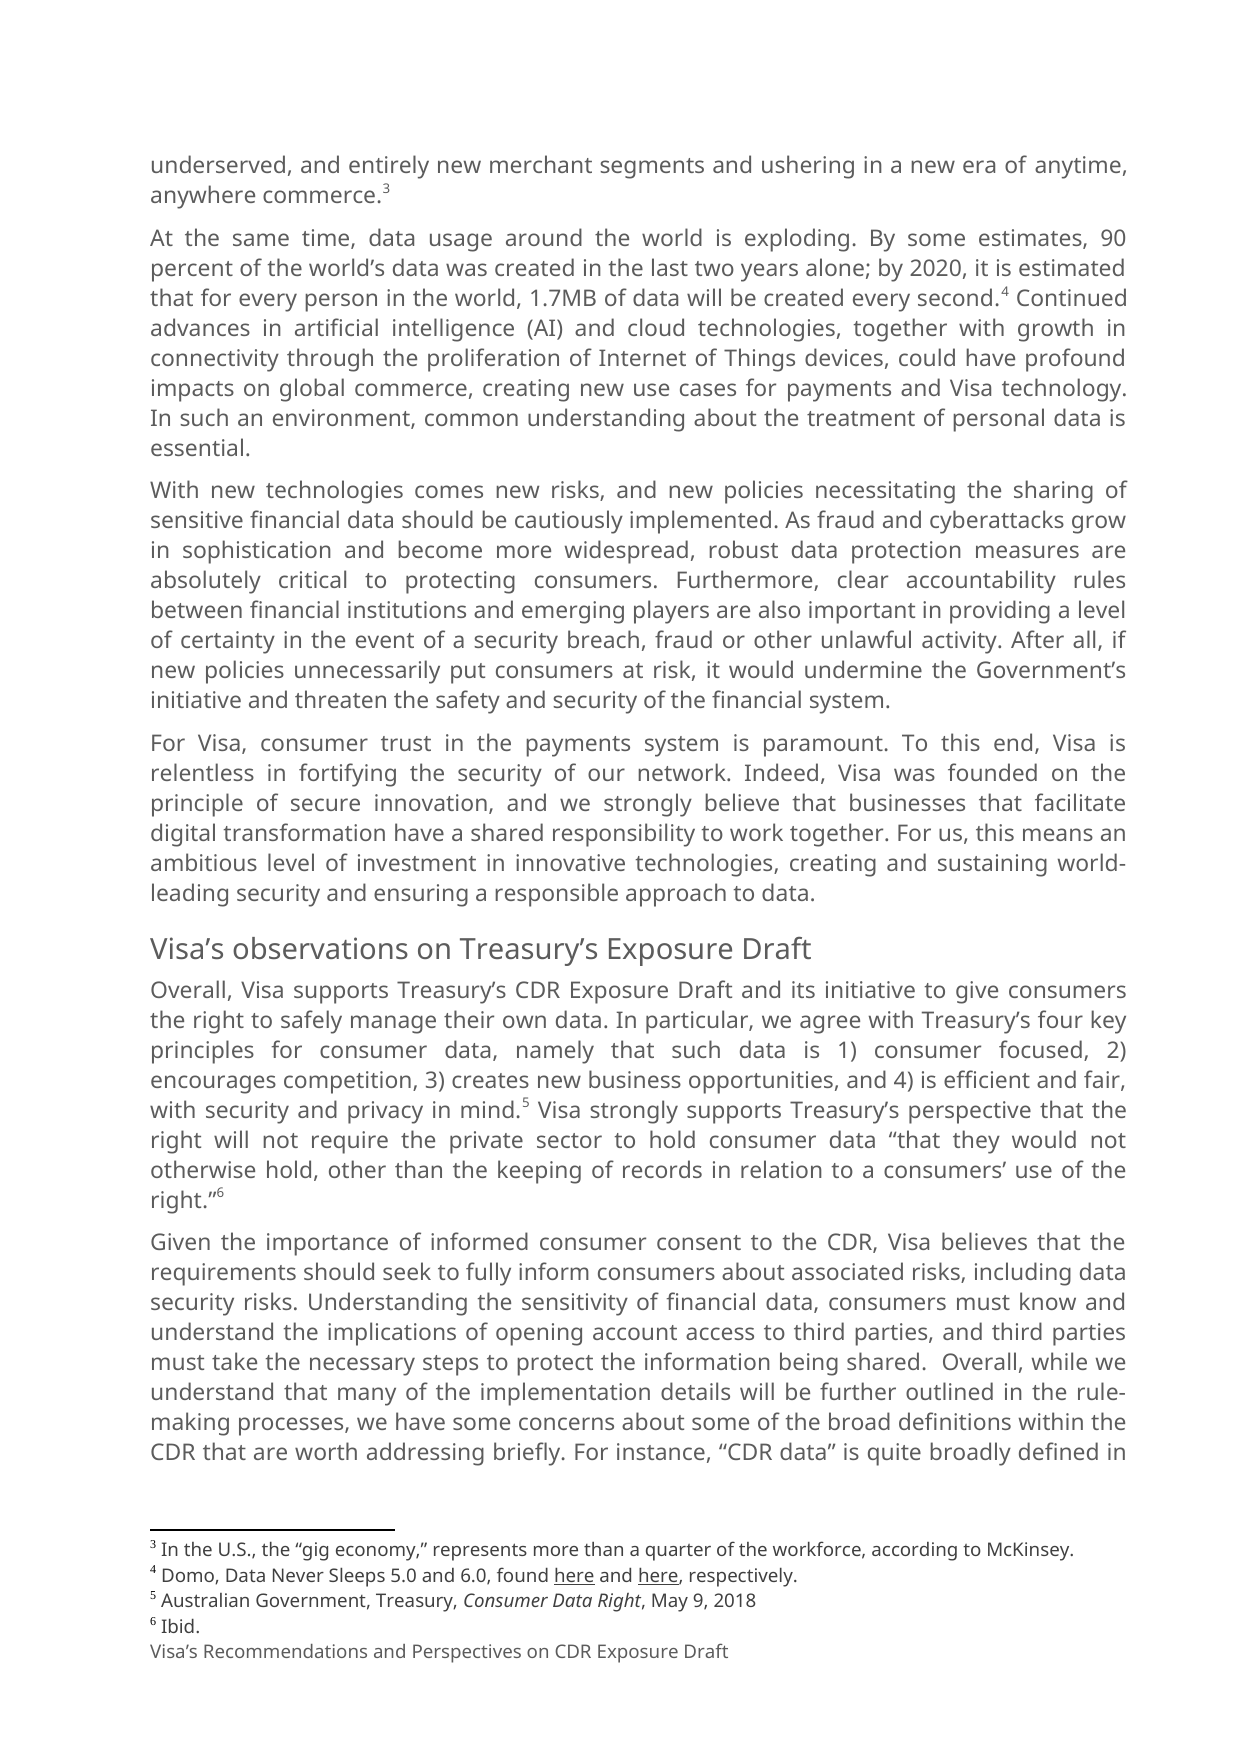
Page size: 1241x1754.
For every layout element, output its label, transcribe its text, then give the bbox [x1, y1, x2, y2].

text At the same time, data usage around the world is exploding. By some estimates, 90 percent of the world’s data was created in the last two years alone; by 2020, it is estimated that for every person in the world, 1.7MB of data will be created every second. Continued advances in artificial intelligence (AI) and cloud technologies, together with growth in connectivity through the proliferation of Internet of Things devices, could have profound impacts on global commerce, creating new use cases for payments and Visa technology. In such an environment, common understanding about the treatment of personal data is essential. [150, 222, 1128, 462]
text Overall, Visa supports Treasury’s CDR Exposure Draft and its initiative to give consumers the right to safely manage their own data. In particular, we agree with Treasury’s four key principles for consumer data, namely that such data is 1) consumer focused, 2) encourages competition, 3) creates new business opportunities, and 4) is efficient and fair, with security and privacy in mind. Visa strongly supports Treasury’s perspective that the right will not require the private sector to hold consumer data “that they would not otherwise hold, other than the keeping of records in relation to a consumers’ use of the right.” [150, 974, 1128, 1214]
text Visa’s observations on Treasury’s Exposure Draft [150, 928, 1128, 968]
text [150, 1227, 1128, 1467]
text For Visa, consumer trust in the payments system is paramount. To this end, Visa is relentless in fortifying the security of our network. Indeed, Visa was founded on the principle of secure innovation, and we strongly believe that businesses that facilitate digital transformation have a shared responsibility to work together. For us, this means an ambitious level of investment in innovative technologies, creating and sustaining world-leading security and ensuring a responsible approach to data. [150, 727, 1128, 907]
text With new technologies comes new risks, and new policies necessitating the sharing of sensitive financial data should be cautiously implemented. As fraud and cyberattacks grow in sophistication and become more widespread, robust data protection measures are absolutely critical to protecting consumers. Furthermore, clear accountability rules between financial institutions and emerging players are also important in providing a level of certainty in the event of a security breach, fraud or other unlawful activity. After all, if new policies unnecessarily put consumers at risk, it would undermine the Government’s initiative and threaten the safety and security of the financial system. [150, 475, 1128, 715]
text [150, 150, 1128, 210]
